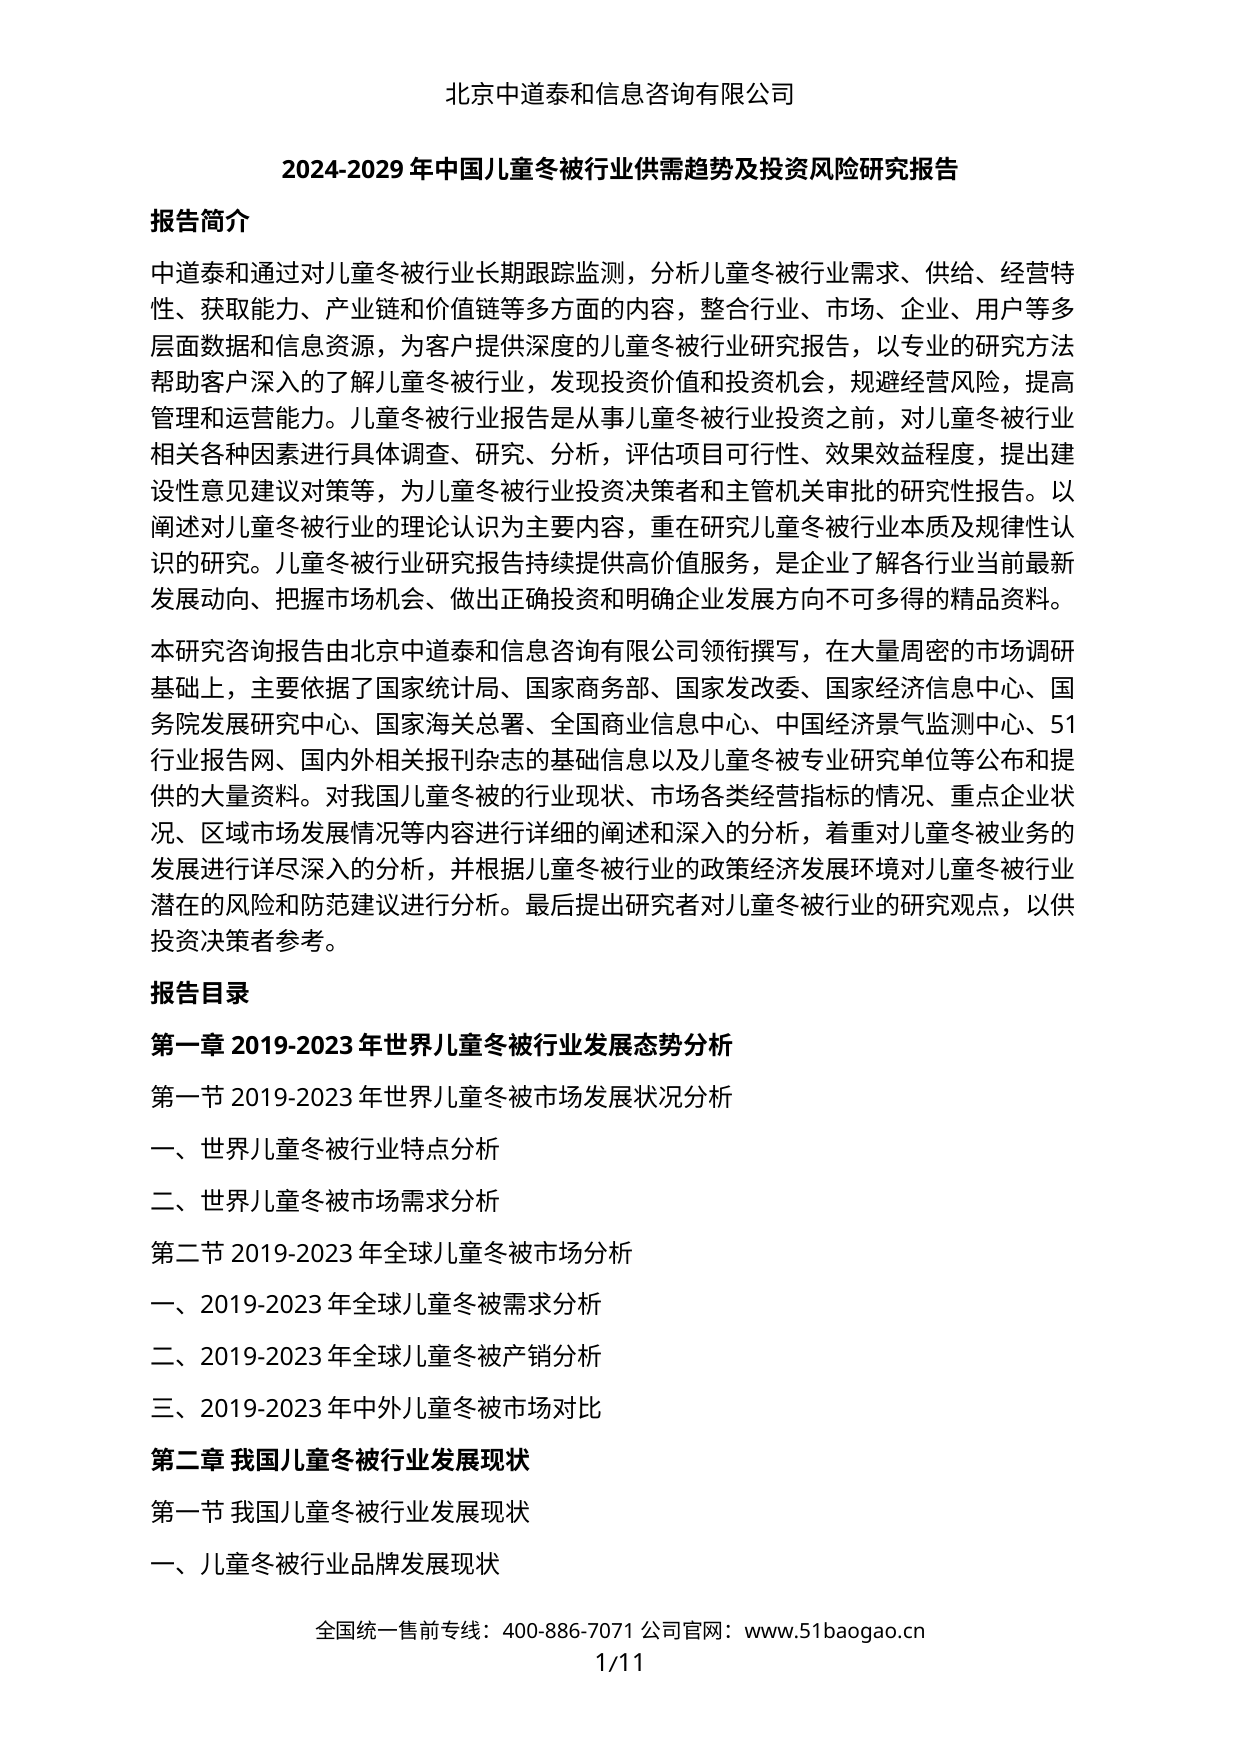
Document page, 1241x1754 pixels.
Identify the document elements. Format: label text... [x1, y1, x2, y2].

text 中道泰和通过对儿童冬被行业长期跟踪监测，分析儿童冬被行业需求、供给、经营特性、获取能力、产业链和价值链等多方面的内容，整合行业、市场、企业、用户等多层面数据和信息资源，为客户提供深度的儿童冬被行业研究报告，以专业的研究方法帮助客户深入的了解儿童冬被行业，发现投资价值和投资机会，规避经营风险，提高管理和运营能力。儿童冬被行业报告是从事儿童冬被行业投资之前，对儿童冬被行业相关各种因素进行具体调查、研究、分析，评估项目可行性、效果效益程度，提出建设性意见建议对策等，为儿童冬被行业投资决策者和主管机关审批的研究性报告。以阐述对儿童冬被行业的理论认识为主要内容，重在研究儿童冬被行业本质及规律性认识的研究。儿童冬被行业研究报告持续提供高价值服务，是企业了解各行业当前最新发展动向、把握市场机会、做出正确投资和明确企业发展方向不可多得的精品资料。 [150, 254, 1090, 616]
text 报告目录 [150, 974, 1090, 1010]
text 二、世界儿童冬被市场需求分析 [150, 1181, 1090, 1217]
text 二、2019-2023年全球儿童冬被产销分析 [150, 1337, 1090, 1373]
text 一、儿童冬被行业品牌发展现状 [150, 1544, 1090, 1581]
text 三、2019-2023年中外儿童冬被市场对比 [150, 1389, 1090, 1425]
text 一、世界儿童冬被行业特点分析 [150, 1129, 1090, 1166]
text 一、2019-2023年全球儿童冬被需求分析 [150, 1285, 1090, 1321]
text 2024-2029年中国儿童冬被行业供需趋势及投资风险研究报告 [150, 150, 1090, 186]
text 第二章 我国儿童冬被行业发展现状 [150, 1441, 1090, 1477]
text 第一章 2019-2023年世界儿童冬被行业发展态势分析 [150, 1026, 1090, 1062]
text 第一节 我国儿童冬被行业发展现状 [150, 1492, 1090, 1529]
text 本研究咨询报告由北京中道泰和信息咨询有限公司领衔撰写，在大量周密的市场调研基础上，主要依据了国家统计局、国家商务部、国家发改委、国家经济信息中心、国务院发展研究中心、国家海关总署、全国商业信息中心、中国经济景气监测中心、51行业报告网、国内外相关报刊杂志的基础信息以及儿童冬被专业研究单位等公布和提供的大量资料。对我国儿童冬被的行业现状、市场各类经营指标的情况、重点企业状况、区域市场发展情况等内容进行详细的阐述和深入的分析，着重对儿童冬被业务的发展进行详尽深入的分析，并根据儿童冬被行业的政策经济发展环境对儿童冬被行业潜在的风险和防范建议进行分析。最后提出研究者对儿童冬被行业的研究观点，以供投资决策者参考。 [150, 632, 1090, 958]
text 报告简介 [150, 202, 1090, 238]
text 第一节 2019-2023年世界儿童冬被市场发展状况分析 [150, 1077, 1090, 1114]
text 第二节 2019-2023年全球儿童冬被市场分析 [150, 1233, 1090, 1269]
